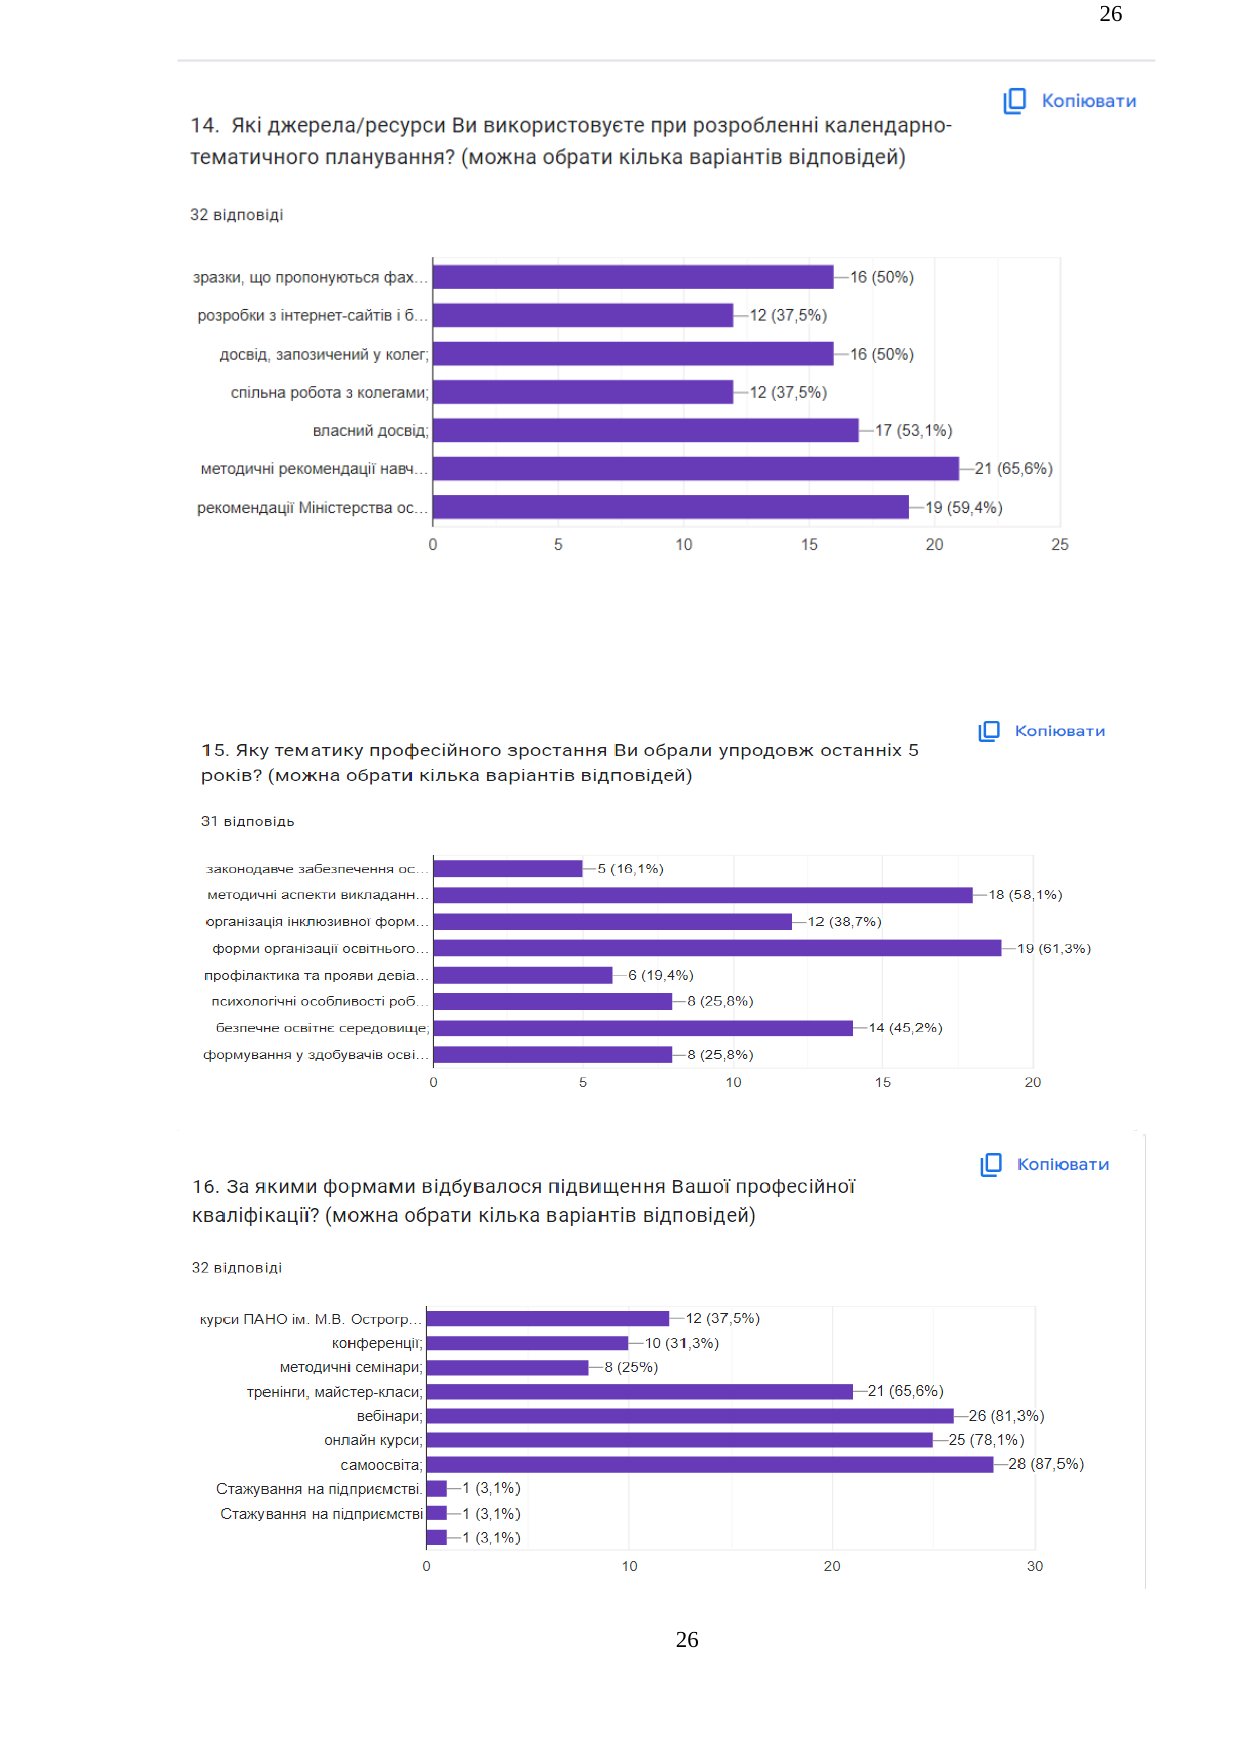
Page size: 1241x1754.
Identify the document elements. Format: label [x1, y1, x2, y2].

picture [177, 713, 1138, 1131]
picture [177, 1134, 1146, 1589]
picture [177, 59, 1156, 603]
